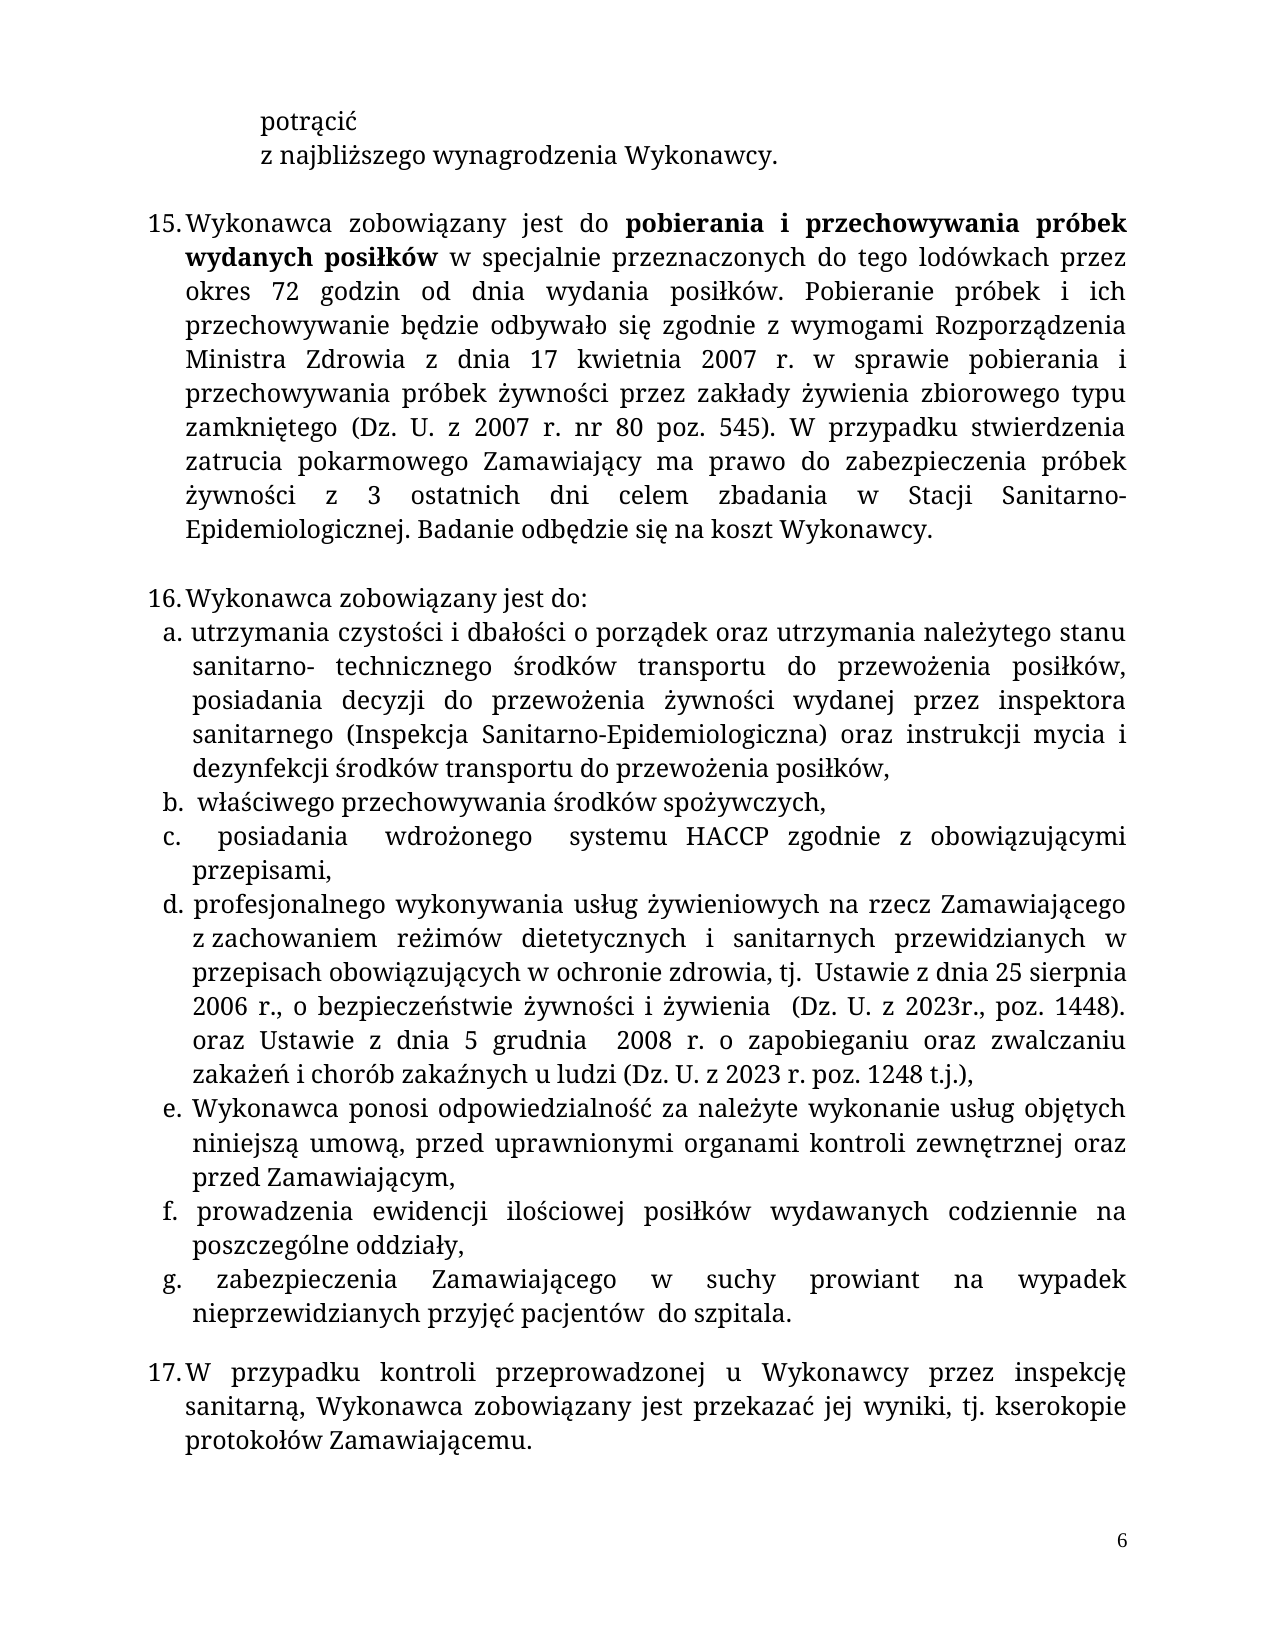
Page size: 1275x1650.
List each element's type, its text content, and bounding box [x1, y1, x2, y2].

text b. właściwego przechowywania środków spożywczych, [162, 784, 1127, 819]
list Wykonawca zobowiązany jest do: [148, 580, 1127, 614]
text c. posiadania wdrożonego systemu HACCP zgodnie z obowiązującymi przepisami, [162, 819, 1127, 887]
text g. zabezpieczenia Zamawiającego w suchy prowiant na wypadek nieprzewidzianych przyjęć pacjentów do szpitala. [162, 1261, 1127, 1329]
text a. utrzymania czystości i dbałości o porządek oraz utrzymania należytego stanu sanitarno- technicznego środków transportu do przewożenia posiłków, posiadania decyzji do przewożenia żywności wydanej przez inspektora sanitarnego (Inspekcja Sanitarno-Epidemiologiczna) oraz instrukcji mycia i dezynfekcji środków transportu do przewożenia posiłków, [162, 614, 1127, 784]
text f. prowadzenia ewidencji ilościowej posiłków wydawanych codziennie na poszczególne oddziały, [162, 1193, 1127, 1261]
list W przypadku kontroli przeprowadzonej u Wykonawcy przez inspekcję sanitarną, Wykonawca zobowiązany jest przekazać jej wyniki, tj. kserokopie protokołów Zamawiającemu. [148, 1354, 1127, 1457]
text d. profesjonalnego wykonywania usług żywieniowych na rzecz Zamawiającego z zachowaniem reżimów dietetycznych i sanitarnych przewidzianych w przepisach obowiązujących w ochronie zdrowia, tj. Ustawie z dnia 25 sierpnia 2006 r., o bezpieczeństwie żywności i żywienia (Dz. U. z 2023r., poz. 1448). oraz Ustawie z dnia 5 grudnia 2008 r. o zapobieganiu oraz zwalczaniu zakażeń i chorób zakaźnych u ludzi (Dz. U. z 2023 r. poz. 1248 t.j.), [162, 887, 1127, 1091]
text e. Wykonawca ponosi odpowiedzialność za należyte wykonanie usług objętych niniejszą umową, przed uprawnionymi organami kontroli zewnętrznej oraz przed Zamawiającym, [162, 1091, 1127, 1193]
list Wykonawca zobowiązany jest do pobierania i przechowywania próbek wydanych posiłków w specjalnie przeznaczonych do tego lodówkach przez okres 72 godzin od dnia wydania posiłków. Pobieranie próbek i ich przechowywanie będzie odbywało się zgodnie z wymogami Rozporządzenia Ministra Zdrowia z dnia 17 kwietnia 2007 r. w sprawie pobierania i przechowywania próbek żywności przez zakłady żywienia zbiorowego typu zamkniętego (Dz. U. z 2007 r. nr 80 poz. 545). W przypadku stwierdzenia zatrucia pokarmowego Zamawiający ma prawo do zabezpieczenia próbek żywności z 3 ostatnich dni celem zbadania w Stacji Sanitarno-Epidemiologicznej. Badanie odbędzie się na koszt Wykonawcy. [148, 206, 1127, 546]
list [223, 103, 1127, 171]
